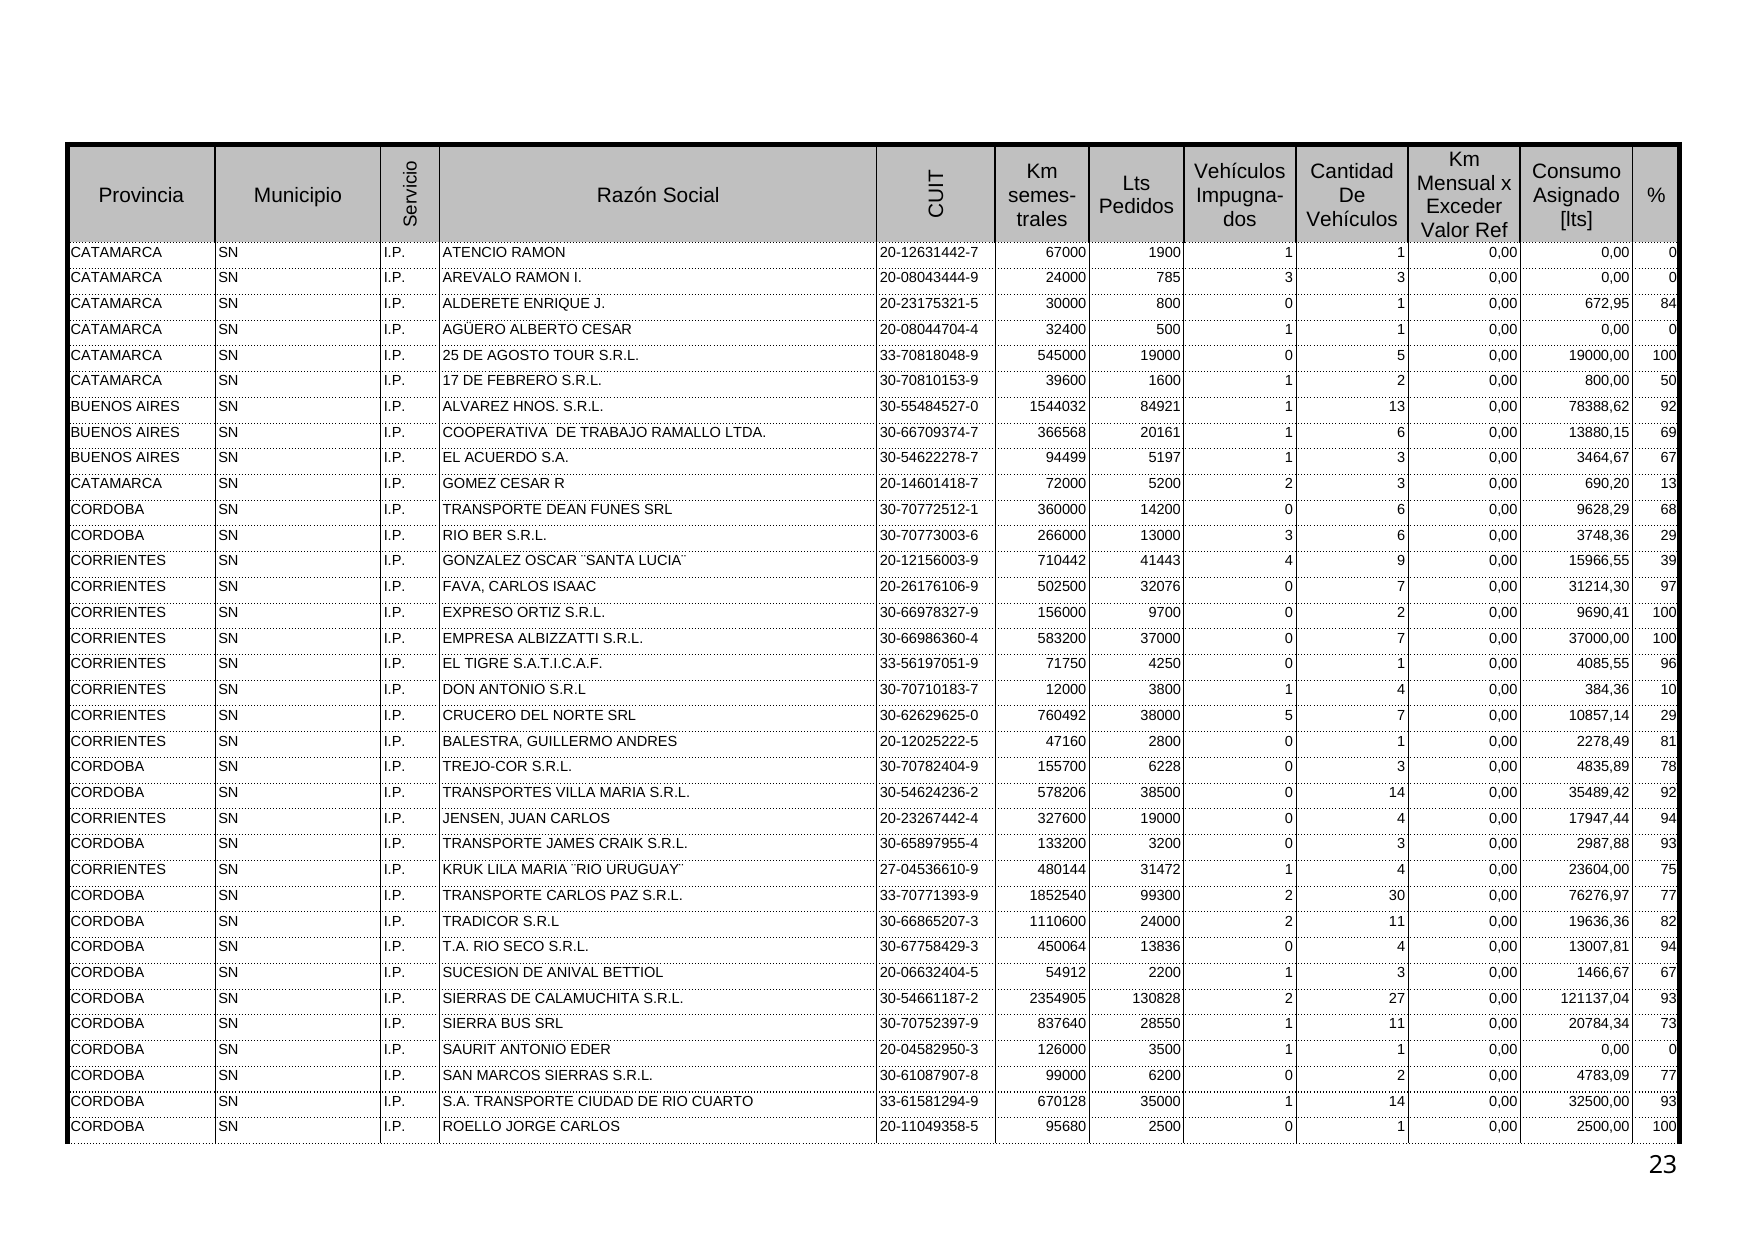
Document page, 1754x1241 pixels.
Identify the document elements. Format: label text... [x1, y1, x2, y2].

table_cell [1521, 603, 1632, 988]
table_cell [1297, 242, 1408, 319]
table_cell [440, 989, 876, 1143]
table_header Lts Pedidos [1090, 147, 1183, 242]
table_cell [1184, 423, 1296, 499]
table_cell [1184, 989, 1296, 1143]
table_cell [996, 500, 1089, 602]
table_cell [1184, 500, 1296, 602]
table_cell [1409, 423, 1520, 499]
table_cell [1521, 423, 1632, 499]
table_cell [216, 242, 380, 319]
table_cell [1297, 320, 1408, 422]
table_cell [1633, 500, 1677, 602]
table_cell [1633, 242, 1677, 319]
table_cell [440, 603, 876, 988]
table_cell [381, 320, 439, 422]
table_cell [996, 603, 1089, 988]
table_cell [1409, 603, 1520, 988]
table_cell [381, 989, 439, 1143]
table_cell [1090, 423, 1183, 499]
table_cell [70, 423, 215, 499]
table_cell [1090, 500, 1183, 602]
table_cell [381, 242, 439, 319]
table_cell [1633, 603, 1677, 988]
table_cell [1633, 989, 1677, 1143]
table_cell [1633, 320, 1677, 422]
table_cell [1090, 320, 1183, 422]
table_header Provincia [70, 147, 214, 242]
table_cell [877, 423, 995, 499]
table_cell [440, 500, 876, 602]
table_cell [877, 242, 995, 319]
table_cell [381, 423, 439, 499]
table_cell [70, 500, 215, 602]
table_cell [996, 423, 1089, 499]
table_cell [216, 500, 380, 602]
table_header Municipio [216, 147, 380, 242]
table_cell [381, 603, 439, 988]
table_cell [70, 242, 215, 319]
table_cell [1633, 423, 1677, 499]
table_header Km semes-trales [996, 147, 1088, 242]
table_header Consumo Asignado [lts] [1521, 147, 1632, 242]
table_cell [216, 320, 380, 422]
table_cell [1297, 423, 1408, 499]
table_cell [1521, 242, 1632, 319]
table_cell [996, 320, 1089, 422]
table_header Vehículos Impugna-dos [1185, 147, 1295, 242]
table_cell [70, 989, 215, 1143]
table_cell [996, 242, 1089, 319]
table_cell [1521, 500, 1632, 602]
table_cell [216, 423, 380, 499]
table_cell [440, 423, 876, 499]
table_header % [1633, 147, 1677, 242]
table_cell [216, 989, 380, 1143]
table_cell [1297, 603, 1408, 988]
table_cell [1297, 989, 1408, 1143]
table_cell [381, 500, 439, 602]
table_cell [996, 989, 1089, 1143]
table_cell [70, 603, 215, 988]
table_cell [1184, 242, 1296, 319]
table_header Km Mensual x Exceder Valor Ref [1409, 147, 1519, 242]
table_header Cantidad De Vehículos [1297, 147, 1407, 242]
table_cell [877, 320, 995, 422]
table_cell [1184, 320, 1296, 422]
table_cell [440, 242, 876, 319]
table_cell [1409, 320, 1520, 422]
table_header CUIT [877, 147, 994, 242]
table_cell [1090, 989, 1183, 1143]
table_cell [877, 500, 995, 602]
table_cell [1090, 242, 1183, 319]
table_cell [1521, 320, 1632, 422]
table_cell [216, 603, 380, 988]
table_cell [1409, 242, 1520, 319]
table_header Servicio [381, 147, 439, 242]
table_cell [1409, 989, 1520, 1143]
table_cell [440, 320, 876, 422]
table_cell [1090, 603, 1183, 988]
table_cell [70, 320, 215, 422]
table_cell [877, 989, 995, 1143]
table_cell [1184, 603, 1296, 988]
table_header Razón Social [440, 147, 876, 242]
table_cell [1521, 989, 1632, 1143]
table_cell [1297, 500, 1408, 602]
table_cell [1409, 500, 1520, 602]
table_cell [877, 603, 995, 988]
